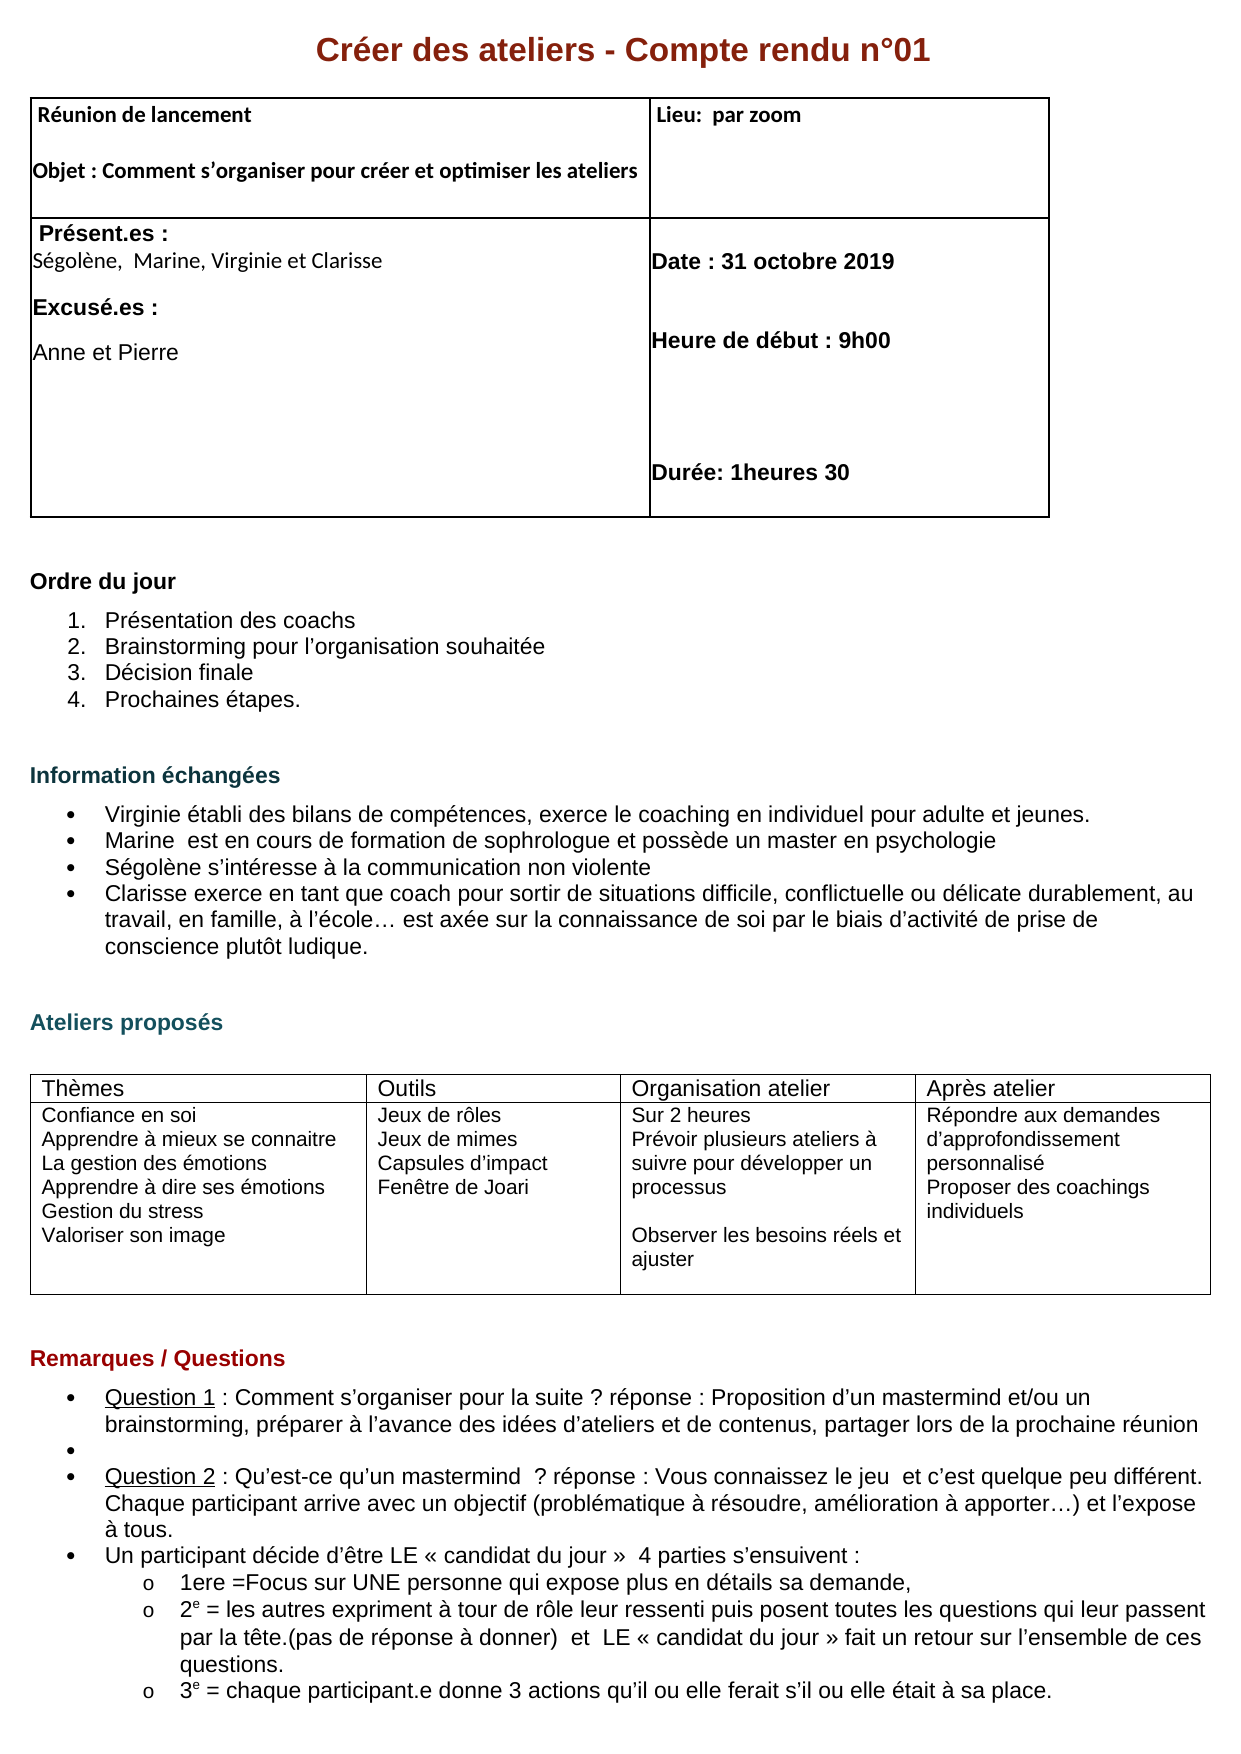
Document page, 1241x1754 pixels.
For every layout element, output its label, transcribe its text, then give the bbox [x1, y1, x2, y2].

table_cell Présent.es : Ségolène, Marine, Virginie et Clarisse Excusé.es : Anne et Pierre [32, 219, 649, 516]
table_cell Date : 31 octobre 2019 Heure de début : 9h00 Durée: 1heures 30 [651, 219, 1048, 516]
table_header Thèmes [31, 1075, 366, 1102]
list Question 2 : Qu’est-ce qu’un mastermind ? réponse : Vous connaissez le jeu et c’est quelque peu différent. Chaque participant arrive avec un objectif (problématique à résoudre, amélioration à apporter…) et l’expose à tous. [67, 1463, 1211, 1542]
list 3e = chaque participant.e donne 3 actions qu’il ou elle ferait s’il ou elle était à sa place. [142, 1677, 1211, 1704]
list Clarisse exerce en tant que coach pour sortir de situations difficile, conflictuelle ou délicate durablement, au travail, en famille, à l’école… est axée sur la connaissance de soi par le biais d’activité de prise de conscience plutôt ludique. [67, 880, 1211, 959]
table_cell Sur 2 heures Prévoir plusieurs ateliers à suivre pour développer un processus Observer les besoins réels et ajuster [621, 1103, 915, 1294]
text Remarques / Questions [29, 1345, 1211, 1372]
table_cell Confiance en soi Apprendre à mieux se connaitre La gestion des émotions Apprendre à dire ses émotions Gestion du stress Valoriser son image [31, 1103, 366, 1294]
table_header Après atelier [916, 1075, 1210, 1102]
table_header Organisation atelier [621, 1075, 915, 1102]
list Décision finale [67, 659, 1211, 686]
list Brainstorming pour l’organisation souhaitée [67, 633, 1211, 659]
list Un participant décide d’être LE « candidat du jour » 4 parties s’ensuivent : [67, 1542, 1211, 1569]
list Ségolène s’intéresse à la communication non violente [67, 854, 1211, 880]
table_header Lieu: par zoom [651, 99, 1048, 217]
text Ateliers proposés [29, 1009, 1211, 1035]
list Marine est en cours de formation de sophrologue et possède un master en psychologie [67, 827, 1211, 854]
text Information échangées [29, 762, 1211, 788]
table_cell Jeux de rôles Jeux de mimes Capsules d’impact Fenêtre de Joari [367, 1103, 620, 1294]
list Virginie établi des bilans de compétences, exerce le coaching en individuel pour adulte et jeunes. [67, 801, 1211, 827]
table_header Réunion de lancement Objet : Comment s’organiser pour créer et optimiser les ateliers [32, 99, 649, 217]
list 1ere =Focus sur UNE personne qui expose plus en détails sa demande, [142, 1569, 1211, 1596]
text Créer des ateliers - Compte rendu n°01 [36, 29, 1211, 68]
list 2e = les autres expriment à tour de rôle leur ressenti puis posent toutes les questions qui leur passent par la tête.(pas de réponse à donner) et LE « candidat du jour » fait un retour sur l’ensemble de ces questions. [142, 1596, 1211, 1677]
table_header Outils [367, 1075, 620, 1102]
table_cell Répondre aux demandes d’approfondissement personnalisé Proposer des coachings individuels [916, 1103, 1210, 1294]
text Ordre du jour [29, 568, 1211, 594]
list Question 1 : Comment s’organiser pour la suite ? réponse : Proposition d’un mastermind et/ou un brainstorming, préparer à l’avance des idées d’ateliers et de contenus, partager lors de la prochaine réunion [67, 1384, 1211, 1437]
list Prochaines étapes. [67, 686, 1211, 712]
list Présentation des coachs [67, 607, 1211, 633]
